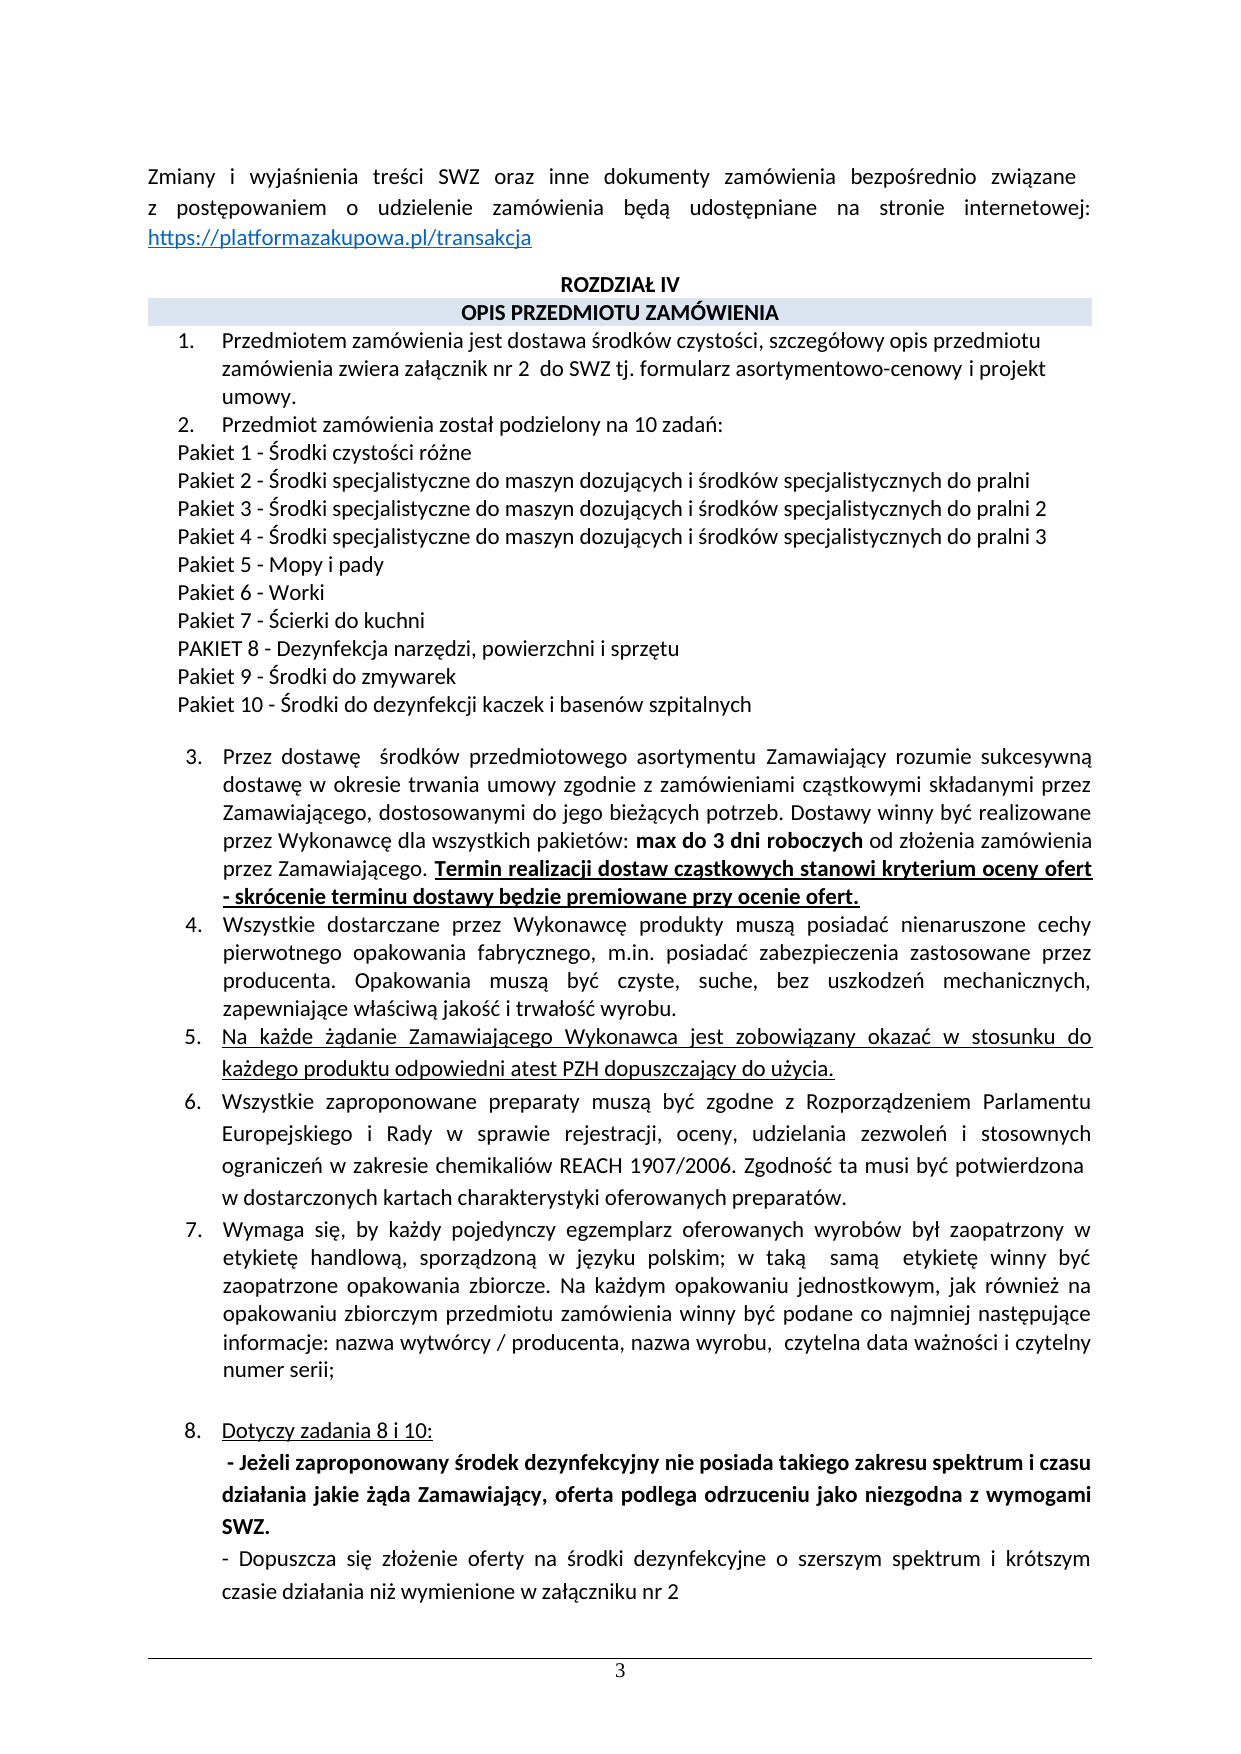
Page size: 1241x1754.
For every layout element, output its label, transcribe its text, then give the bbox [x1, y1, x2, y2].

list Przedmiot zamówienia został podzielony na 10 zadań: [177, 410, 1092, 438]
list Przez dostawę środków przedmiotowego asortymentu Zamawiający rozumie sukcesywną dostawę w okresie trwania umowy zgodnie z zamówieniami cząstkowymi składanymi przez Zamawiającego, dostosowanymi do jego bieżących potrzeb. Dostawy winny być realizowane przez Wykonawcę dla wszystkich pakietów: max do 3 dni roboczych od złożenia zamówienia przez Zamawiającego. Termin realizacji dostaw cząstkowych stanowi kryterium oceny ofert - skrócenie terminu dostawy będzie premiowane przy ocenie ofert. [185, 742, 1092, 910]
list Wszystkie dostarczane przez Wykonawcę produkty muszą posiadać nienaruszone cechy pierwotnego opakowania fabrycznego, m.in. posiadać zabezpieczenia zastosowane przez producenta. Opakowania muszą być czyste, suche, bez uszkodzeń mechanicznych, zapewniające właściwą jakość i trwałość wyrobu. [185, 910, 1092, 1022]
subtitle OPIS PRZEDMIOTU ZAMÓWIENIA [148, 298, 1092, 326]
text Pakiet 4 - Środki specjalistyczne do maszyn dozujących i środków specjalistycznych do pralni 3 [177, 522, 1092, 550]
text Pakiet 10 - Środki do dezynfekcji kaczek i basenów szpitalnych [177, 690, 1092, 718]
list Na każde żądanie Zamawiającego Wykonawca jest zobowiązany okazać w stosunku do każdego produktu odpowiedni atest PZH dopuszczający do użycia. [184, 1022, 1092, 1083]
text Pakiet 5 - Mopy i pady [177, 550, 1092, 578]
list Przedmiotem zamówienia jest dostawa środków czystości, szczegółowy opis przedmiotu zamówienia zwiera załącznik nr 2 do SWZ tj. formularz asortymentowo-cenowy i projekt umowy. [177, 326, 1092, 410]
text Pakiet 7 - Ścierki do kuchni [177, 606, 1092, 634]
text Pakiet 3 - Środki specjalistyczne do maszyn dozujących i środków specjalistycznych do pralni 2 [177, 494, 1092, 522]
text PAKIET 8 - Dezynfekcja narzędzi, powierzchni i sprzętu [177, 634, 1092, 662]
text Zmiany i wyjaśnienia treści SWZ oraz inne dokumenty zamówienia bezpośrednio związane z postępowaniem o udzielenie zamówienia będą udostępniane na stronie internetowej: https://platformazakupowa.pl/transakcja [148, 162, 1092, 251]
text Pakiet 6 - Worki [177, 578, 1092, 606]
list Dotyczy zadania 8 i 10: [184, 1416, 1092, 1444]
text - Dopuszcza się złożenie oferty na środki dezynfekcyjne o szerszym spektrum i krótszym czasie działania niż wymienione w załączniku nr 2 [222, 1544, 1092, 1605]
list Wymaga się, by każdy pojedynczy egzemplarz oferowanych wyrobów był zaopatrzony w etykietę handlową, sporządzoną w języku polskim; w taką samą etykietę winny być zaopatrzone opakowania zbiorcze. Na każdym opakowaniu jednostkowym, jak również na opakowaniu zbiorczym przedmiotu zamówienia winny być podane co najmniej następujące informacje: nazwa wytwórcy / producenta, nazwa wyrobu, czytelna data ważności i czytelny numer serii; [185, 1216, 1092, 1384]
list Wszystkie zaproponowane preparaty muszą być zgodne z Rozporządzeniem Parlamentu Europejskiego i Rady w sprawie rejestracji, oceny, udzielania zezwoleń i stosownych ograniczeń w zakresie chemikaliów REACH 1907/2006. Zgodność ta musi być potwierdzona w dostarczonych kartach charakterystyki oferowanych preparatów. [184, 1087, 1092, 1211]
text Pakiet 1 - Środki czystości różne [177, 438, 1092, 466]
text Pakiet 9 - Środki do zmywarek [177, 662, 1092, 690]
subtitle ROZDZIAŁ IV [148, 270, 1092, 298]
text - Jeżeli zaproponowany środek dezynfekcyjny nie posiada takiego zakresu spektrum i czasu działania jakie żąda Zamawiający, oferta podlega odrzuceniu jako niezgodna z wymogami SWZ. [222, 1448, 1092, 1540]
text Pakiet 2 - Środki specjalistyczne do maszyn dozujących i środków specjalistycznych do pralni [177, 466, 1092, 494]
